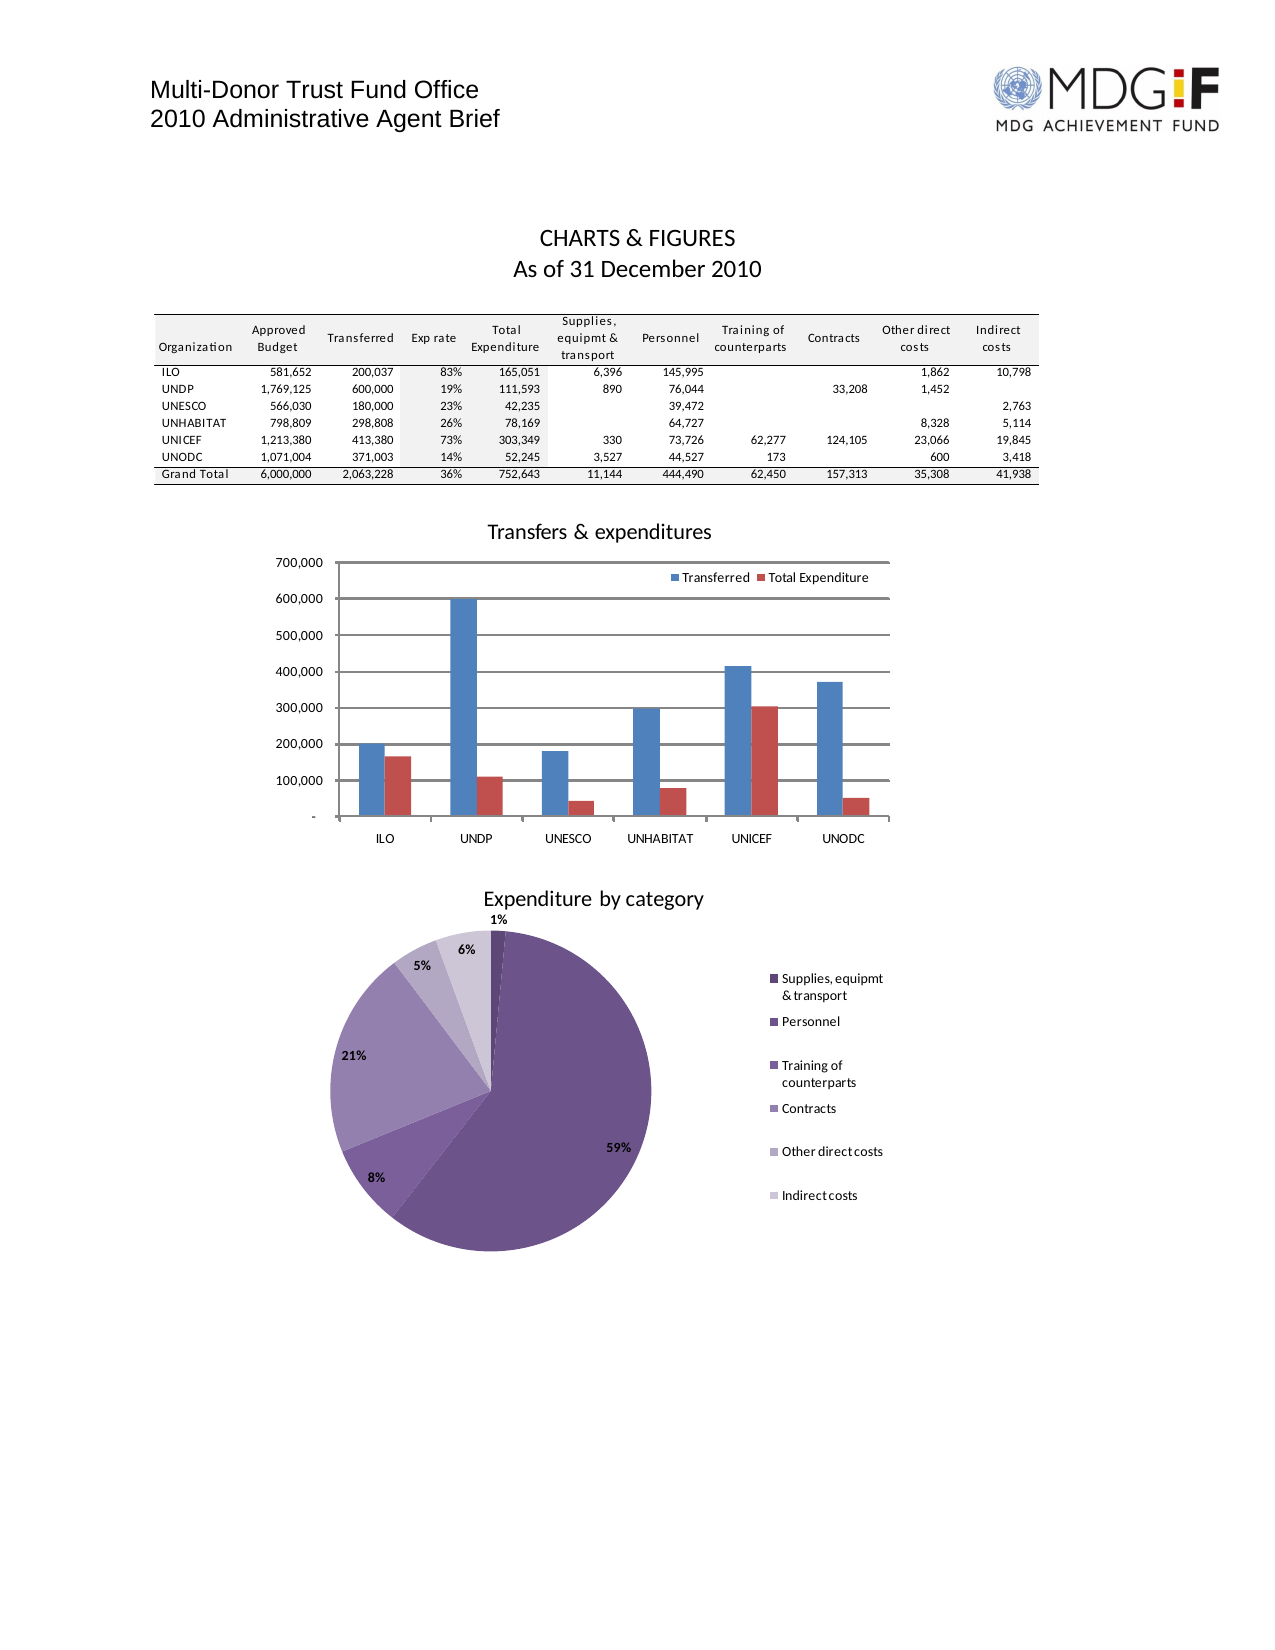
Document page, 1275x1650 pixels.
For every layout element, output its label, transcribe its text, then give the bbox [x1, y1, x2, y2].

picture [992, 65, 1220, 133]
text As of 31 December 2010 [150, 253, 1125, 283]
text CHARTS & FIGURES [150, 222, 1125, 253]
